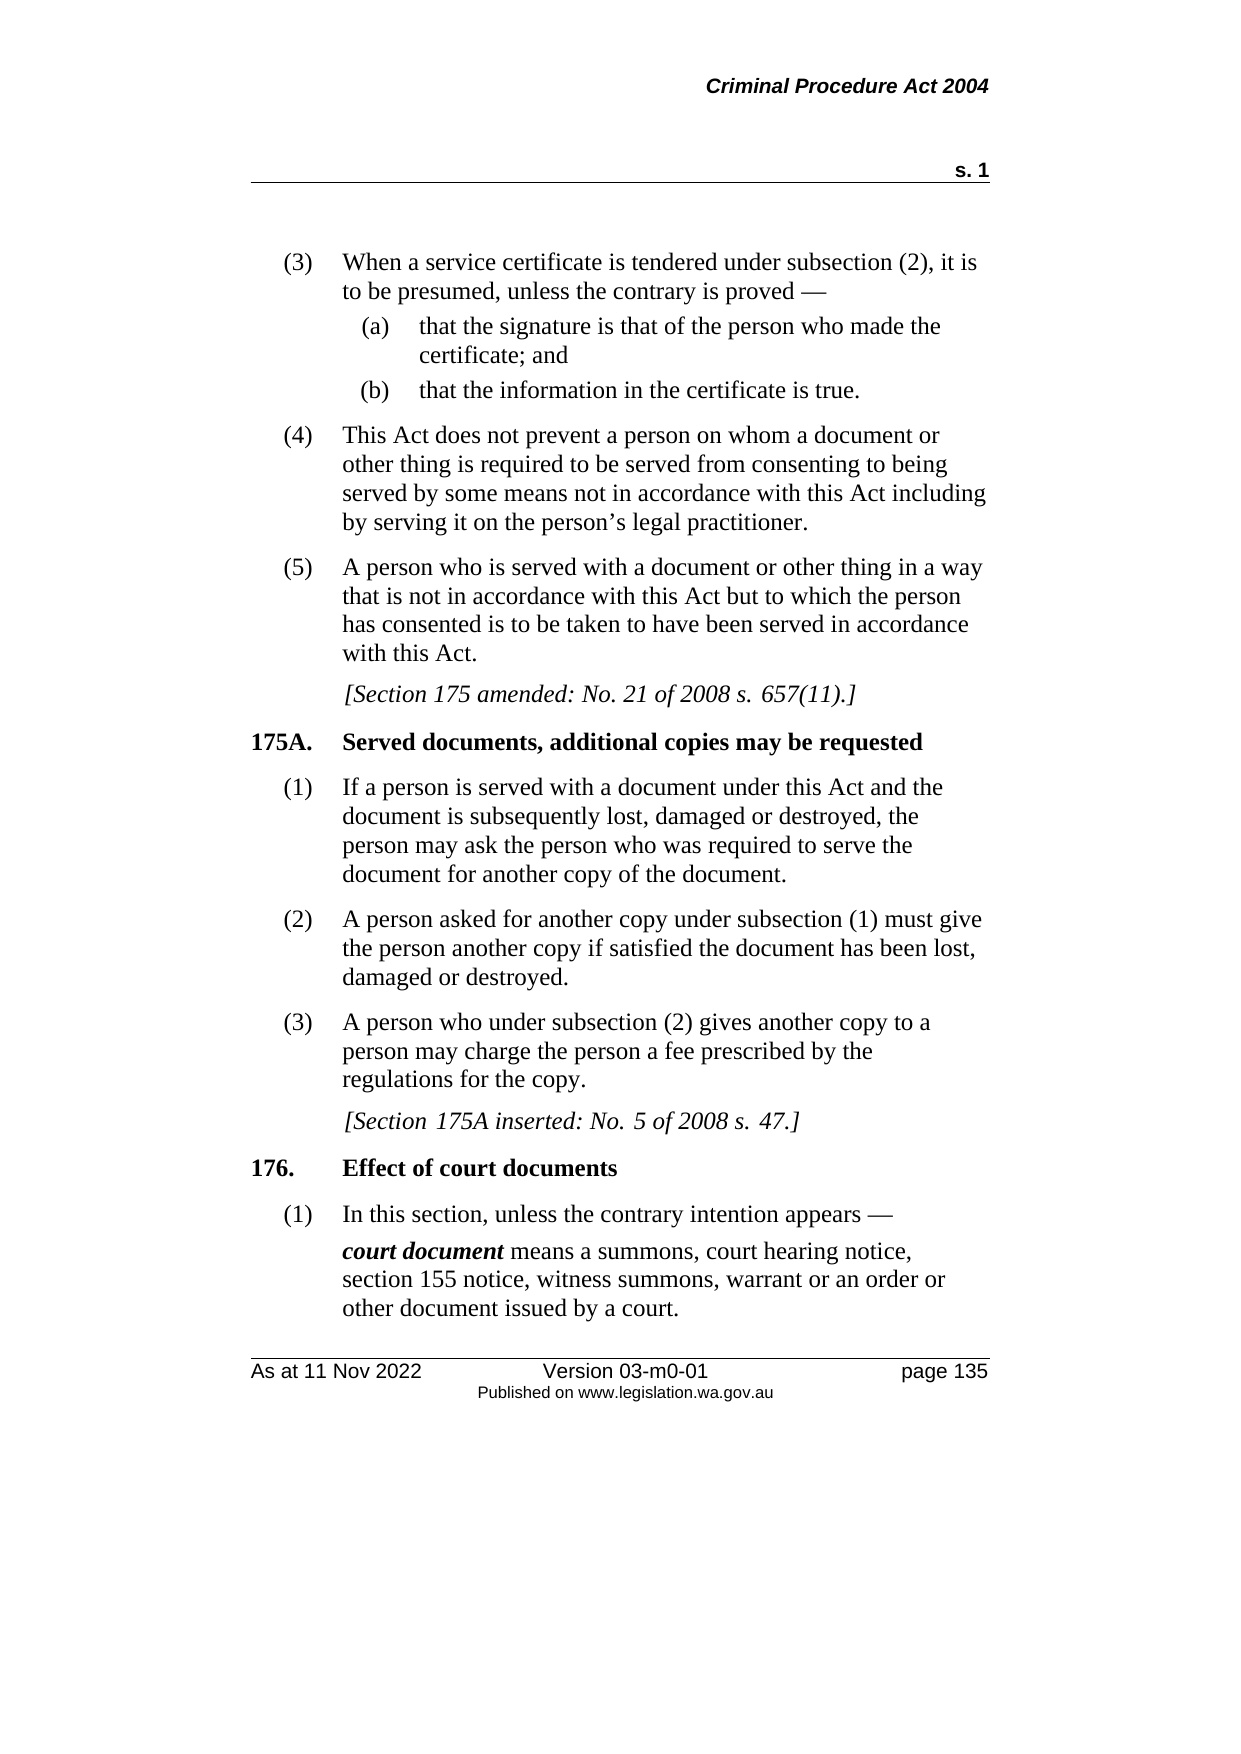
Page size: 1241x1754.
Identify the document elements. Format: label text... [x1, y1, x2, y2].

subtitle 175A. Served documents, additional copies may be requested [251, 727, 990, 756]
text (1) If a person is served with a document under this Act and the document is subsequently lost, damaged or destroyed, the person may ask the person who was required to serve the document for another copy of the document. [251, 772, 990, 887]
subtitle 176. Effect of court documents [251, 1153, 990, 1182]
text [Section 175A inserted: No. 5 of 2008 s. 47.] [251, 1106, 990, 1134]
text (2) A person asked for another copy under subsection (1) must give the person another copy if satisfied the document has been lost, damaged or destroyed. [251, 904, 990, 990]
text (4) This Act does not prevent a person on whom a document or other thing is required to be served from consenting to being served by some means not in accordance with this Act including by serving it on the person’s legal practitioner. [251, 420, 990, 535]
text court document means a summons, court hearing notice, section 155 notice, witness summons, warrant or an order or other document issued by a court. [251, 1236, 990, 1322]
text (3) A person who under subsection (2) gives another copy to a person may charge the person a fee prescribed by the regulations for the copy. [251, 1007, 990, 1093]
text (5) A person who is served with a document or other thing in a way that is not in accordance with this Act but to which the person has consented is to be taken to have been served in accordance with this Act. [251, 552, 990, 667]
text (a) that the signature is that of the person who made the certificate; and [251, 311, 990, 369]
text (b) that the information in the certificate is true. [251, 375, 990, 404]
text (1) In this section, unless the contrary intention appears — [251, 1199, 990, 1227]
text (3) When a service certificate is tendered under subsection (2), it is to be presumed, unless the contrary is proved — [251, 247, 990, 305]
text [Section 175 amended: No. 21 of 2008 s. 657(11).] [251, 679, 990, 708]
